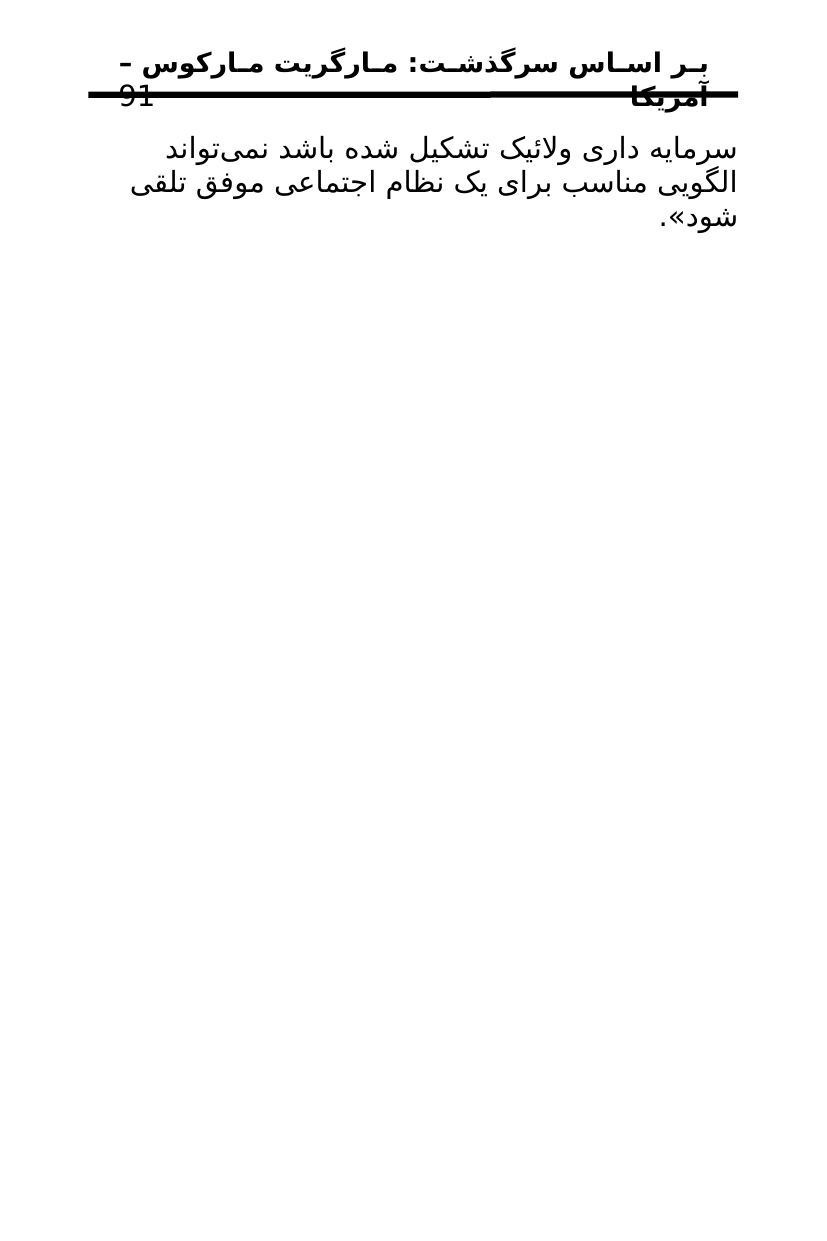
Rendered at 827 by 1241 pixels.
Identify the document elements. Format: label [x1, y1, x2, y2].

text [89, 132, 738, 233]
